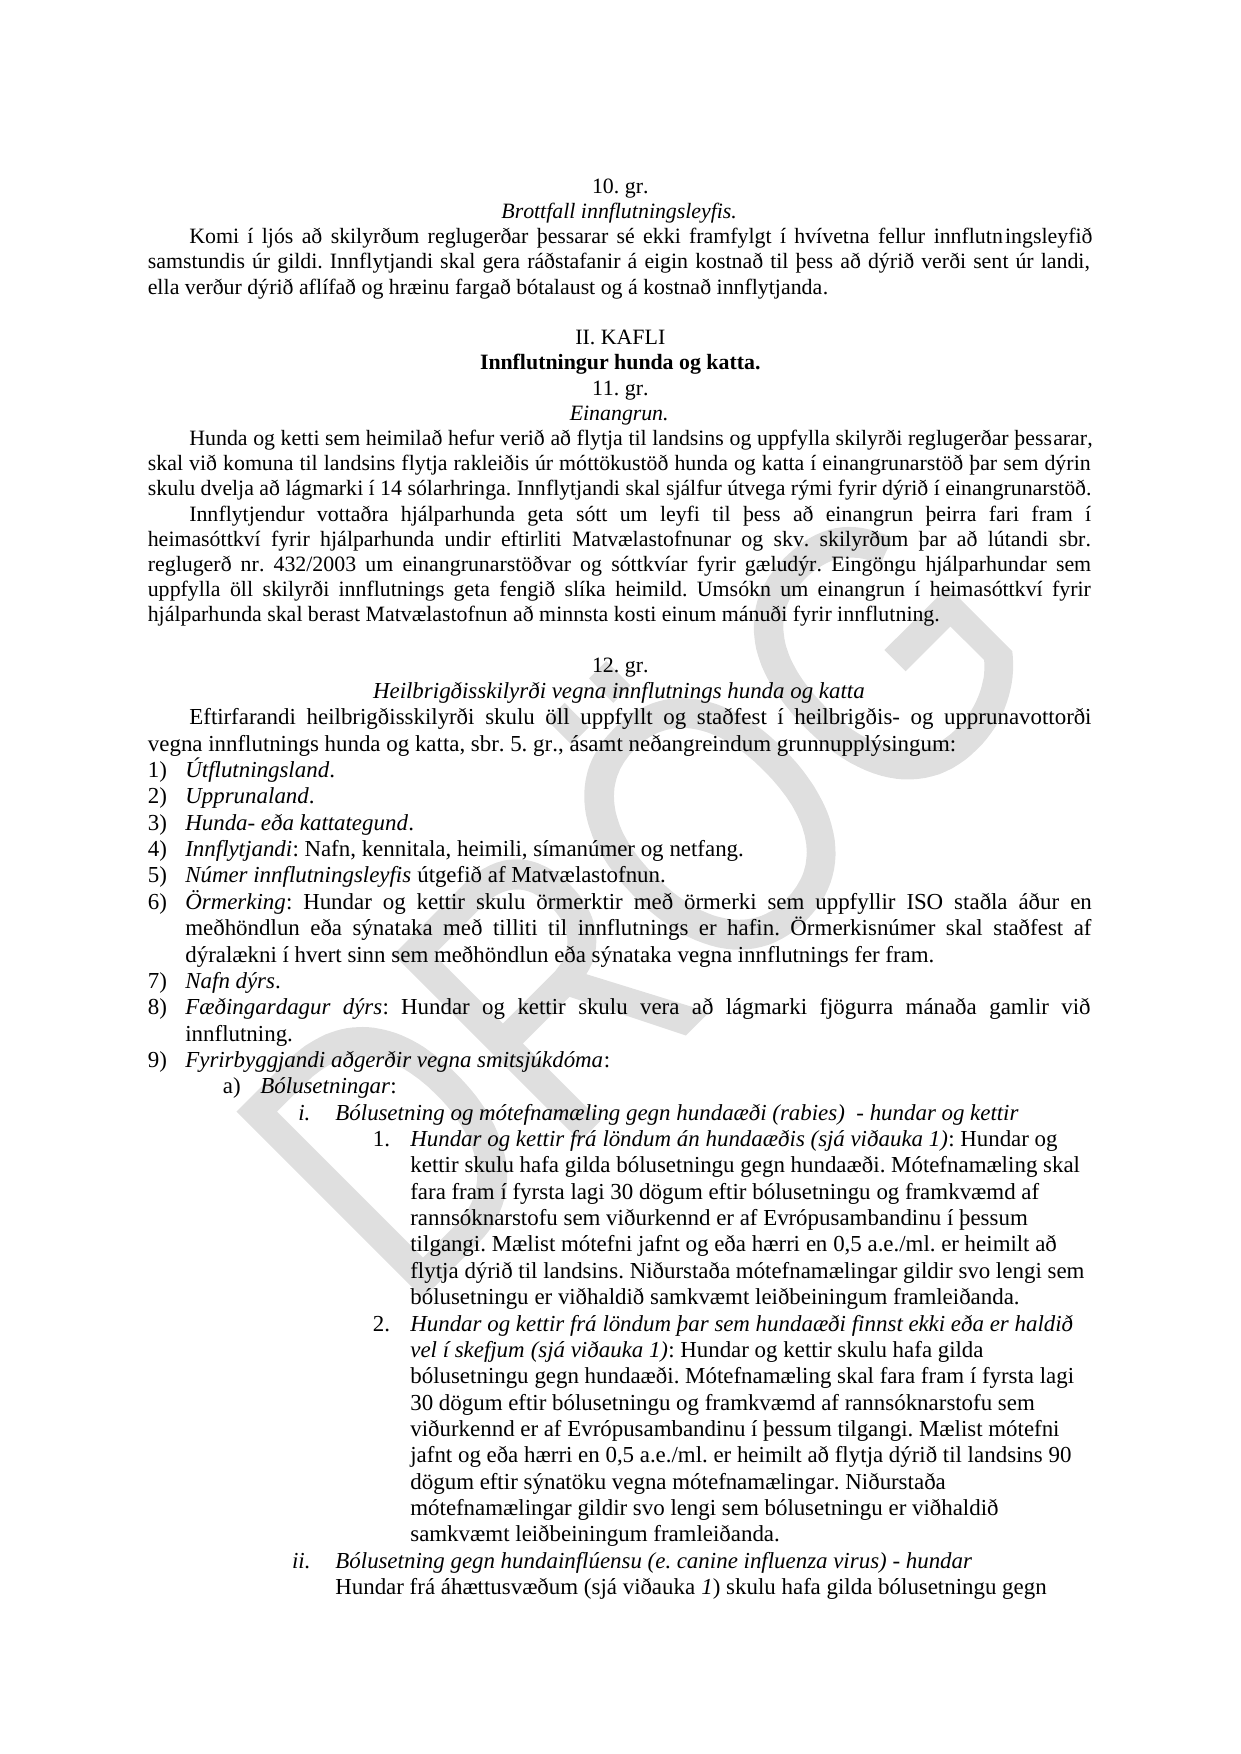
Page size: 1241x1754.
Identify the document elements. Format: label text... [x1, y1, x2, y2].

list Fæðingardagur dýrs: Hundar og kettir skulu vera að lágmarki fjögurra mánaða gamlir við innflutning. [148, 993, 1092, 1046]
text Brottfall innflutningsleyfis. [148, 198, 1092, 223]
list Örmerking: Hundar og kettir skulu örmerktir með örmerki sem uppfyllir ISO staðla áður en meðhöndlun eða sýnataka með tilliti til innflutnings er hafin. Örmerkisnúmer skal staðfest af dýralækni í hvert sinn sem meðhöndlun eða sýnataka vegna innflutnings fer fram. [148, 888, 1092, 967]
list Upprunaland. [148, 782, 1092, 809]
text Einangrun. [148, 400, 1092, 425]
text Hunda og ketti sem heimilað hefur verið að flytja til landsins og uppfylla skilyrði reglugerðar þessarar, skal við komuna til landsins flytja rakleiðis úr móttökustöð hunda og katta í einangrunarstöð þar sem dýrin skulu dvelja að lágmarki í 14 sólarhringa. Innflytjandi skal sjálfur útvega rými fyrir dýrið í einangrunarstöð. [148, 425, 1092, 501]
subtitle 12. gr. [148, 652, 1092, 677]
list Hunda- eða kattategund. [148, 809, 1092, 835]
list Útflutningsland. [148, 756, 1092, 782]
list Númer innflutningsleyfis útgefið af Matvælastofnun. [148, 862, 1092, 888]
list Fyrirbyggjandi aðgerðir vegna smitsjúkdóma: [148, 1046, 1092, 1072]
subtitle II. KAFLI [148, 324, 1092, 349]
text Innflytjendur vottaðra hjálparhunda geta sótt um leyfi til þess að einangrun þeirra fari fram í heimasóttkví fyrir hjálparhunda undir eftirliti Matvælastofnunar og skv. skilyrðum þar að lútandi sbr. reglugerð nr. 432/2003 um einangrunarstöðvar og sóttkvíar fyrir gæludýr. Eingöngu hjálparhundar sem uppfylla öll skilyrði innflutnings geta fengið slíka heimild. Umsókn um einangrun í heimasóttkví fyrir hjálparhunda skal berast Matvælastofnun að minnsta kosti einum mánuði fyrir innflutning. [148, 501, 1092, 627]
list Hundar og kettir frá löndum án hundaæðis (sjá viðauka 1): Hundar og kettir skulu hafa gilda bólusetningu gegn hundaæði. Mótefnamæling skal fara fram í fyrsta lagi 30 dögum eftir bólusetningu og framkvæmd af rannsóknarstofu sem viðurkennd er af Evrópusambandinu í þessum tilgangi. Mælist mótefni jafnt og eða hærri en 0,5 a.e./ml. er heimilt að flytja dýrið til landsins. Niðurstaða mótefnamælingar gildir svo lengi sem bólusetningu er viðhaldið samkvæmt leiðbeiningum framleiðanda. [373, 1125, 1092, 1309]
subtitle 11. gr. [148, 374, 1092, 400]
list Hundar og kettir frá löndum þar sem hundaæði finnst ekki eða er haldið vel í skefjum (sjá viðauka 1): Hundar og kettir skulu hafa gilda bólusetningu gegn hundaæði. Mótefnamæling skal fara fram í fyrsta lagi 30 dögum eftir bólusetningu og framkvæmd af rannsóknarstofu sem viðurkennd er af Evrópusambandinu í þessum tilgangi. Mælist mótefni jafnt og eða hærri en 0,5 a.e./ml. er heimilt að flytja dýrið til landsins 90 dögum eftir sýnatöku vegna mótefnamælingar. Niðurstaða mótefnamælingar gildir svo lengi sem bólusetningu er viðhaldið samkvæmt leiðbeiningum framleiðanda. [373, 1309, 1092, 1547]
text Eftirfarandi heilbrigðisskilyrði skulu öll uppfyllt og staðfest í heilbrigðis- og upprunavottorði vegna innflutnings hunda og katta, sbr. 5. gr., ásamt neðangreindum grunnupplýsingum: [148, 703, 1092, 756]
subtitle 10. gr. [148, 173, 1092, 198]
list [310, 1547, 1092, 1599]
list Nafn dýrs. [148, 967, 1092, 993]
list Bólusetning og mótefnamæling gegn hundaæði (rabies) - hundar og kettir [310, 1099, 1092, 1125]
list Bólusetningar: [223, 1072, 1092, 1099]
subtitle Innflutningur hunda og katta. [148, 349, 1092, 374]
list Innflytjandi: Nafn, kennitala, heimili, símanúmer og netfang. [148, 835, 1092, 862]
text Heilbrigðisskilyrði vegna innflutnings hunda og katta [148, 677, 1092, 703]
text Komi í ljós að skilyrðum reglugerðar þessarar sé ekki framfylgt í hvívetna fellur innflutningsleyfið samstundis úr gildi. Innflytjandi skal gera ráðstafanir á eigin kostnað til þess að dýrið verði sent úr landi, ella verður dýrið aflífað og hræinu fargað bótalaust og á kostnað innflytjanda. [148, 223, 1092, 299]
